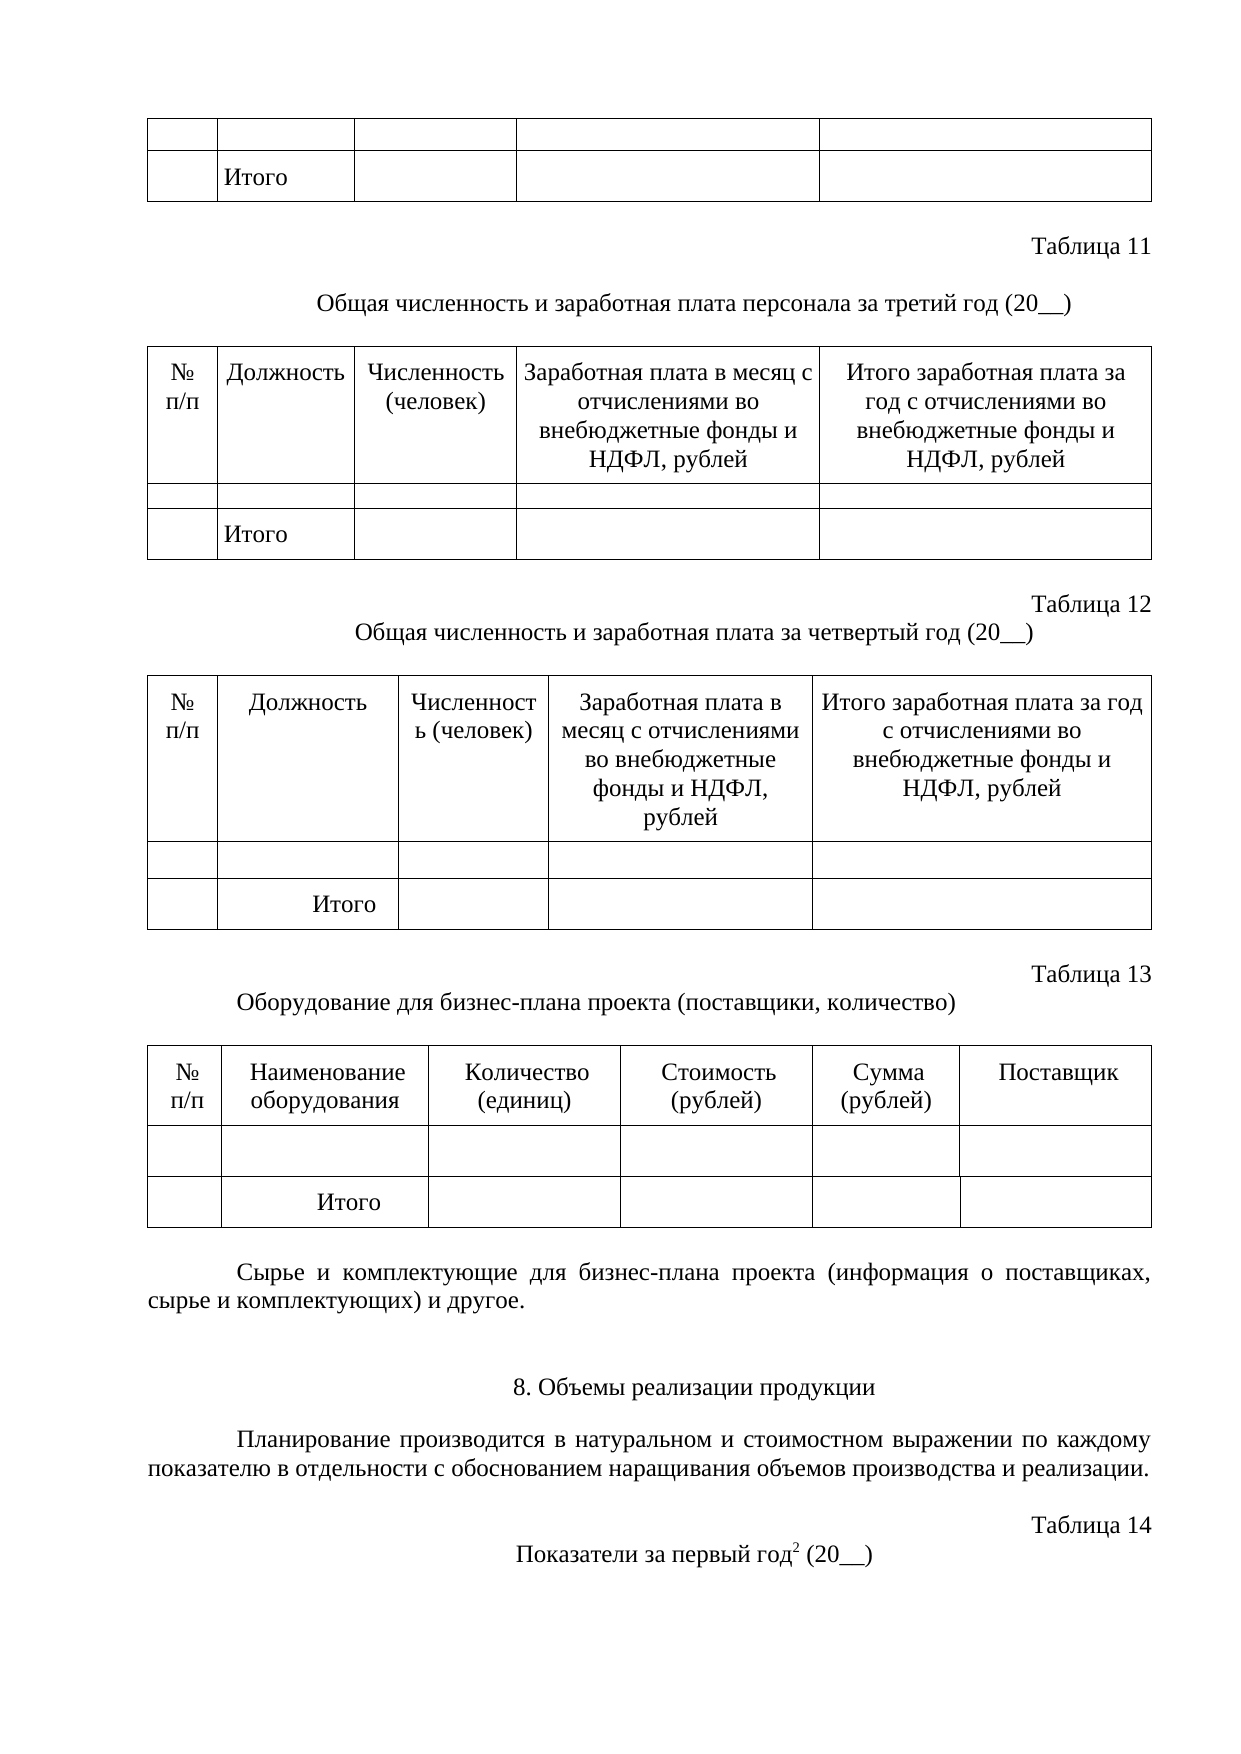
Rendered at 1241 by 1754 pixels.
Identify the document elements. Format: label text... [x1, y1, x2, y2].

table_cell [148, 1177, 221, 1227]
table_cell [813, 1126, 959, 1176]
table_cell [820, 151, 1151, 201]
table_header № п/п [148, 676, 217, 841]
table_header Должность [218, 676, 398, 841]
table_cell [961, 1177, 1151, 1227]
text Таблица 11 [148, 231, 1152, 259]
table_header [517, 347, 819, 483]
table_cell [148, 879, 217, 929]
table_cell [148, 151, 217, 201]
table_cell [355, 119, 516, 150]
table_cell [355, 509, 516, 559]
table_cell Итого [218, 879, 398, 929]
table_cell [399, 879, 548, 929]
text Планирование производится в натуральном и стоимостном выражении по каждому показателю в отдельности с обоснованием наращивания объемов производства и реализации. [148, 1424, 1152, 1482]
table_cell [429, 1177, 620, 1227]
table_cell [813, 842, 1151, 878]
text Общая численность и заработная плата персонала за третий год (20__) [148, 288, 1152, 317]
table_header Поставщик [960, 1046, 1151, 1125]
table_cell Итого [218, 509, 354, 559]
table_cell [222, 1126, 428, 1176]
table_cell [218, 842, 398, 878]
text Таблица 13 [148, 959, 1152, 987]
table_cell [517, 151, 819, 201]
table_header Количество (единиц) [429, 1046, 620, 1125]
table_cell [517, 484, 819, 508]
table_cell [429, 1126, 620, 1176]
table_header Стоимость (рублей) [621, 1046, 812, 1125]
table_cell [820, 484, 1151, 508]
table_cell Итого [222, 1177, 428, 1227]
table_cell [621, 1177, 812, 1227]
table_cell [148, 842, 217, 878]
table_cell [148, 119, 217, 150]
table_cell [820, 119, 1151, 150]
table_cell [960, 1126, 1151, 1176]
table_cell Итого [218, 151, 354, 201]
table_cell [148, 509, 217, 559]
text Таблица 12 [148, 589, 1152, 617]
table_cell [813, 879, 1151, 929]
table_cell [549, 879, 812, 929]
text 8. Объемы реализации продукции [148, 1372, 1152, 1400]
table_header Заработная плата в месяц с отчислениями во внебюджетные фонды и НДФЛ, рублей [549, 676, 812, 841]
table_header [820, 347, 1151, 483]
table_header № п/п [148, 1046, 221, 1125]
table_header Сумма (рублей) [813, 1046, 959, 1125]
table_cell [355, 151, 516, 201]
table_cell [813, 1177, 960, 1227]
text Таблица 14 [148, 1511, 1152, 1539]
table_cell [148, 1126, 221, 1176]
table_cell [820, 509, 1151, 559]
table_header Численность (человек) [355, 347, 516, 483]
table_header № п/п [148, 347, 217, 483]
text Показатели за первый год2 (20__) [148, 1539, 1152, 1568]
table_cell [355, 484, 516, 508]
table_cell [218, 119, 354, 150]
table_cell [517, 119, 819, 150]
table_cell [148, 484, 217, 508]
table_header Итого заработная плата за год с отчислениями во внебюджетные фонды и НДФЛ, рублей [813, 676, 1151, 841]
table_cell [549, 842, 812, 878]
text Оборудование для бизнес-плана проекта (поставщики, количество) [148, 987, 1152, 1016]
table_cell [517, 509, 819, 559]
table_header Численность (человек) [399, 676, 548, 841]
text Сырье и комплектующие для бизнес-плана проекта (информация о поставщиках, сырье и комплектующих) и другое. [148, 1257, 1152, 1314]
text Общая численность и заработная плата за четвертый год (20__) [148, 617, 1152, 646]
table_cell [218, 484, 354, 508]
table_cell [621, 1126, 812, 1176]
table_header Должность [218, 347, 354, 483]
table_header Наименование оборудования [222, 1046, 428, 1125]
table_cell [399, 842, 548, 878]
